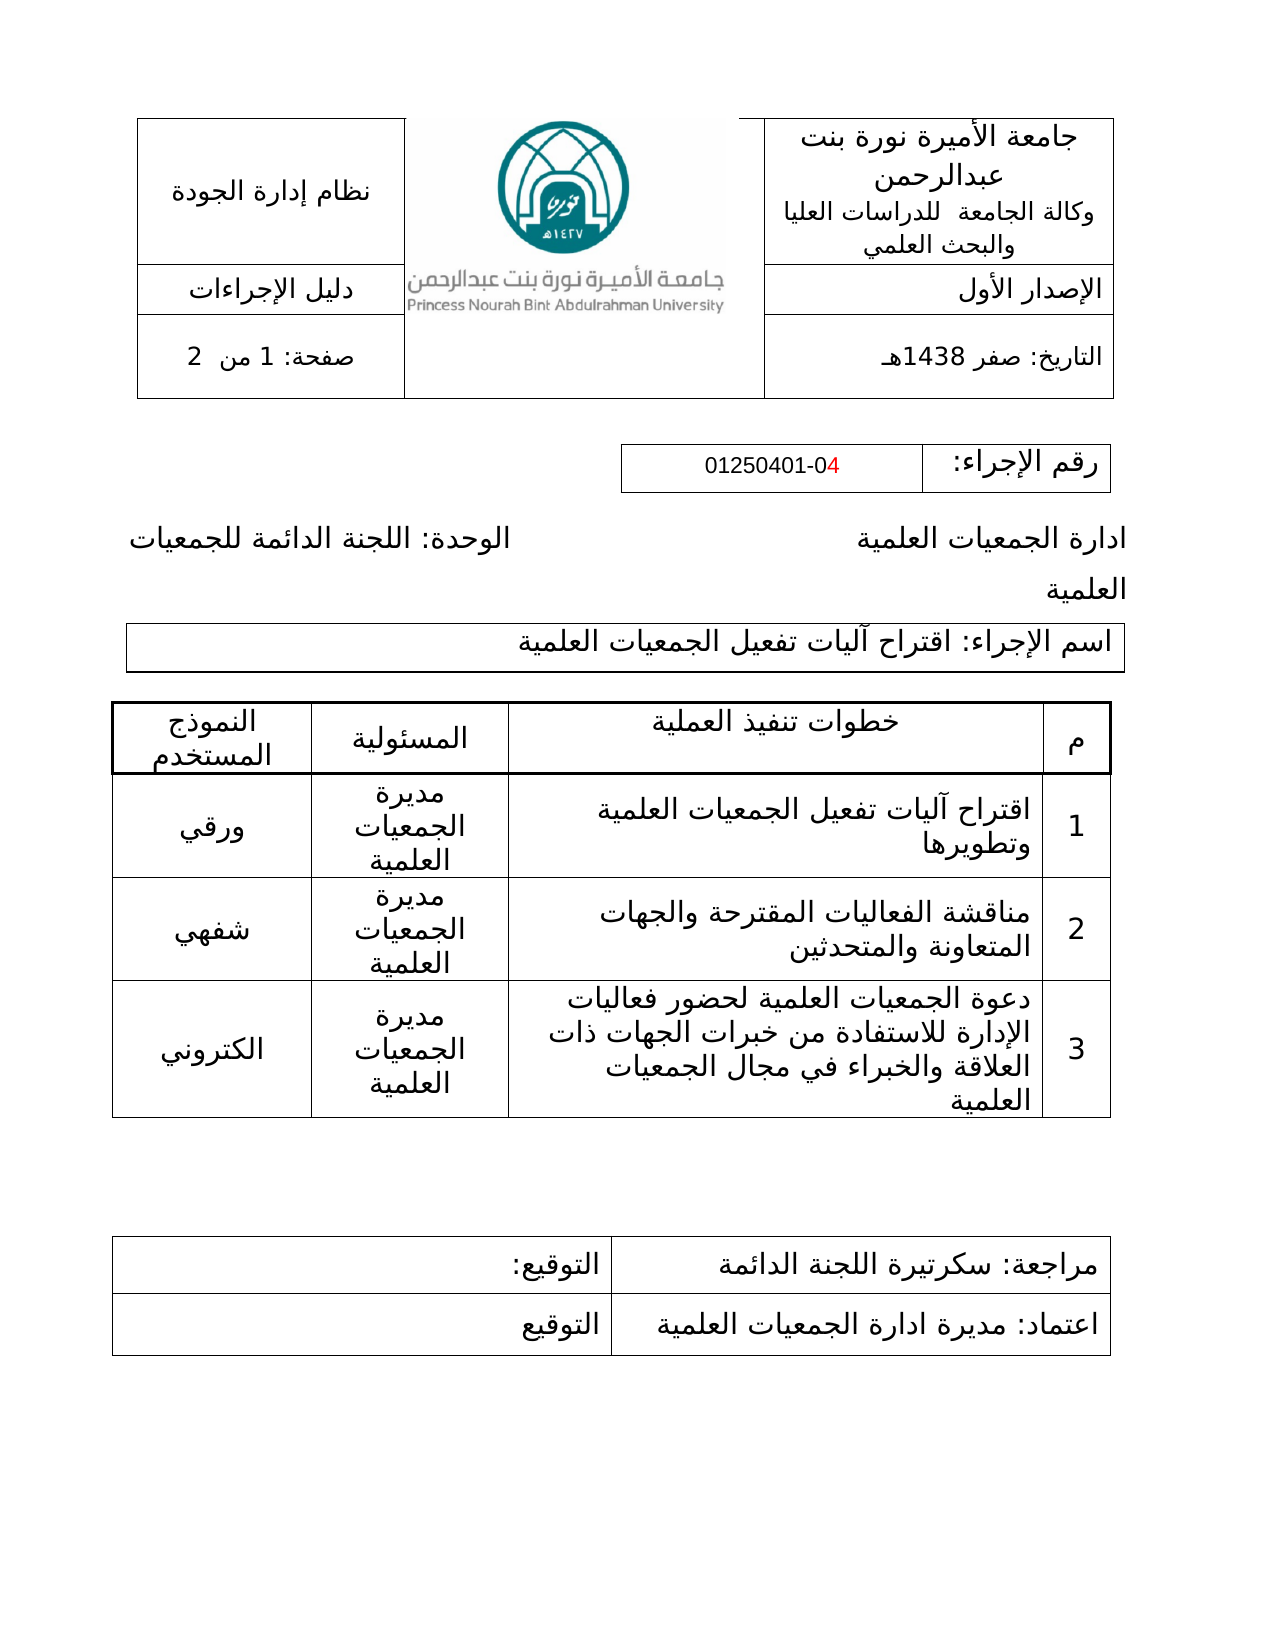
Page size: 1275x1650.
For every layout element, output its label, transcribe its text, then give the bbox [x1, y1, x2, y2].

table_cell دليل الإجراءات [138, 265, 404, 314]
table_cell مديرة الجمعيات العلمية [312, 981, 508, 1117]
table_header اسم الإجراء: اقتراح آليات تفعيل الجمعيات العلمية [127, 624, 1124, 671]
table_header نظام إدارة الجودة [138, 119, 404, 264]
table_header النموذج المستخدم [114, 704, 311, 772]
table_cell الكتروني [113, 981, 311, 1117]
table_cell 1 [1043, 775, 1110, 877]
table_cell اعتماد: مديرة ادارة الجمعيات العلمية [612, 1294, 1110, 1355]
table_cell التاريخ: صفر 1438هـ [765, 315, 1113, 397]
text ادارة الجمعيات العلمية الوحدة: اللجنة الدائمة للجمعيات العلمية [124, 521, 1127, 606]
table_header رقم الإجراء: [923, 445, 1110, 492]
table_cell ورقي [113, 775, 311, 877]
table_cell 3 [1043, 981, 1110, 1117]
table_header [405, 119, 764, 397]
table_cell مناقشة الفعاليات المقترحة والجهات المتعاونة والمتحدثين [509, 878, 1042, 980]
picture [404, 118, 739, 328]
table_cell مديرة الجمعيات العلمية [312, 878, 508, 980]
table_cell 2 [1043, 878, 1110, 980]
table_cell مديرة الجمعيات العلمية [312, 775, 508, 877]
table_header مراجعة: سكرتيرة اللجنة الدائمة [612, 1237, 1110, 1293]
table_cell التوقيع [113, 1294, 611, 1355]
table_header م [1044, 704, 1109, 772]
table_header خطوات تنفيذ العملية [509, 704, 1043, 772]
table_cell شفهي [113, 878, 311, 980]
table_header جامعة الأميرة نورة بنت عبدالرحمن وكالة الجامعة للدراسات العليا والبحث العلمي [765, 119, 1113, 264]
table_header 01250401-04 [622, 445, 922, 492]
table_cell دعوة الجمعيات العلمية لحضور فعاليات الإدارة للاستفادة من خبرات الجهات ذات العلاقة والخبراء في مجال الجمعيات العلمية [509, 981, 1042, 1117]
table_cell الإصدار الأول [765, 265, 1113, 314]
table_header التوقيع: [113, 1237, 611, 1293]
table_cell صفحة: 1 من 2 [138, 315, 404, 397]
table_header المسئولية [312, 704, 508, 772]
table_cell اقتراح آليات تفعيل الجمعيات العلمية وتطويرها [509, 775, 1042, 877]
